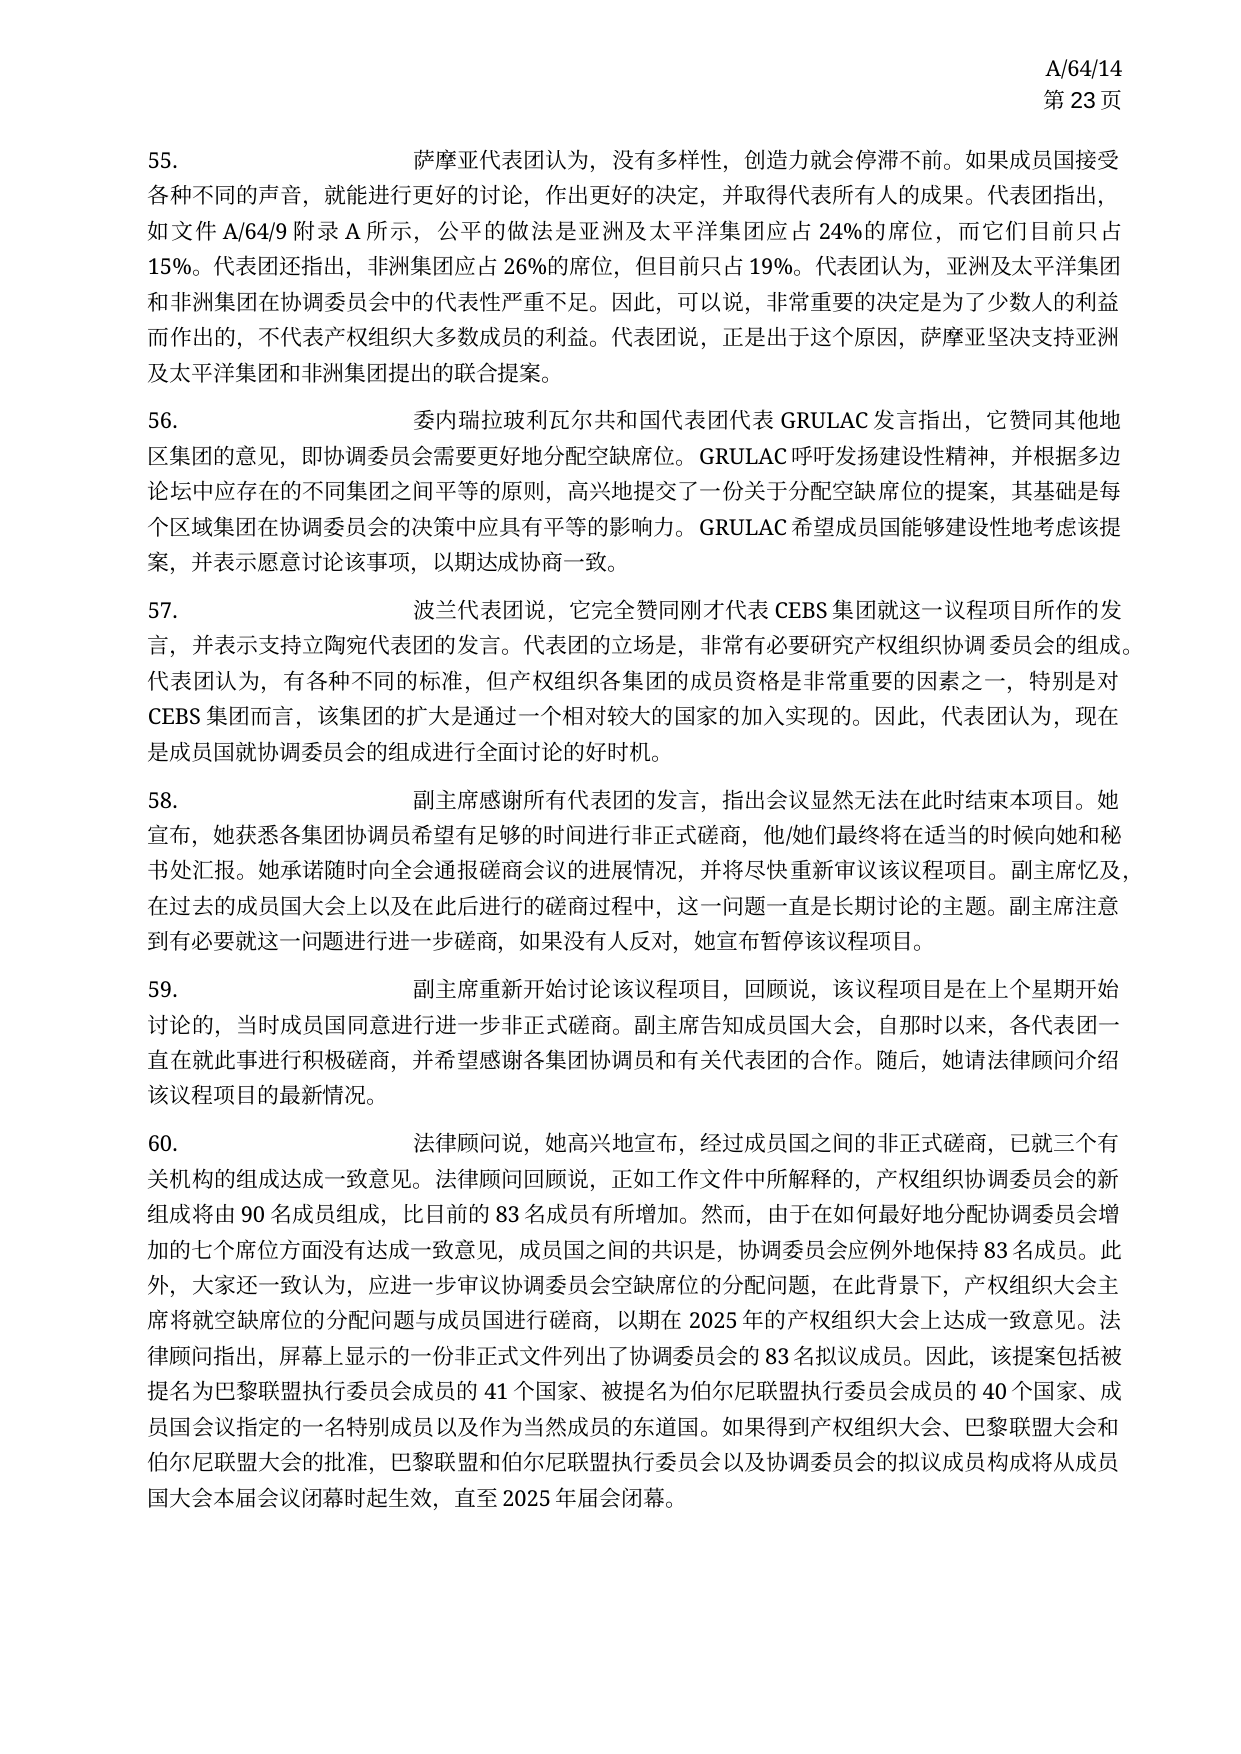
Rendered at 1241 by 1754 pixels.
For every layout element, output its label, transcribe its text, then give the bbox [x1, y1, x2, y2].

list 波兰代表团说，它完全赞同刚才代表CEBS集团就这一议程项目所作的发言，并表示支持立陶宛代表团的发言。代表团的立场是，非常有必要研究产权组织协调委员会的组成。代表团认为，有各种不同的标准，但产权组织各集团的成员资格是非常重要的因素之一，特别是对CEBS集团而言，该集团的扩大是通过一个相对较大的国家的加入实现的。因此，代表团认为，现在是成员国就协调委员会的组成进行全面讨论的好时机。 [148, 589, 1122, 766]
list 萨摩亚代表团认为，没有多样性，创造力就会停滞不前。如果成员国接受各种不同的声音，就能进行更好的讨论，作出更好的决定，并取得代表所有人的成果。代表团指出，如文件A/64/9附录A所示，公平的做法是亚洲及太平洋集团应占24%的席位，而它们目前只占15%。代表团还指出，非洲集团应占26%的席位，但目前只占19%。代表团认为，亚洲及太平洋集团和非洲集团在协调委员会中的代表性严重不足。因此，可以说，非常重要的决定是为了少数人的利益而作出的，不代表产权组织大多数成员的利益。代表团说，正是出于这个原因，萨摩亚坚决支持亚洲及太平洋集团和非洲集团提出的联合提案。 [148, 139, 1122, 387]
list 法律顾问说，她高兴地宣布，经过成员国之间的非正式磋商，已就三个有关机构的组成达成一致意见。法律顾问回顾说，正如工作文件中所解释的，产权组织协调委员会的新组成将由90名成员组成，比目前的83名成员有所增加。然而，由于在如何最好地分配协调委员会增加的七个席位方面没有达成一致意见，成员国之间的共识是，协调委员会应例外地保持83名成员。此外，大家还一致认为，应进一步审议协调委员会空缺席位的分配问题，在此背景下，产权组织大会主席将就空缺席位的分配问题与成员国进行磋商，以期在2025年的产权组织大会上达成一致意见。法律顾问指出，屏幕上显示的一份非正式文件列出了协调委员会的83名拟议成员。因此，该提案包括被提名为巴黎联盟执行委员会成员的41个国家、被提名为伯尔尼联盟执行委员会成员的40个国家、成员国会议指定的一名特别成员以及作为当然成员的东道国。如果得到产权组织大会、巴黎联盟大会和伯尔尼联盟大会的批准，巴黎联盟和伯尔尼联盟执行委员会以及协调委员会的拟议成员构成将从成员国大会本届会议闭幕时起生效，直至2025年届会闭幕。 [148, 1123, 1122, 1512]
list 副主席重新开始讨论该议程项目，回顾说，该议程项目是在上个星期开始讨论的，当时成员国同意进行进一步非正式磋商。副主席告知成员国大会，自那时以来，各代表团一直在就此事进行积极磋商，并希望感谢各集团协调员和有关代表团的合作。随后，她请法律顾问介绍该议程项目的最新情况。 [148, 968, 1122, 1110]
list 委内瑞拉玻利瓦尔共和国代表团代表GRULAC发言指出，它赞同其他地区集团的意见，即协调委员会需要更好地分配空缺席位。GRULAC呼吁发扬建设性精神，并根据多边论坛中应存在的不同集团之间平等的原则，高兴地提交了一份关于分配空缺席位的提案，其基础是每个区域集团在协调委员会的决策中应具有平等的影响力。GRULAC希望成员国能够建设性地考虑该提案，并表示愿意讨论该事项，以期达成协商一致。 [148, 400, 1122, 577]
list 副主席感谢所有代表团的发言，指出会议显然无法在此时结束本项目。她宣布，她获悉各集团协调员希望有足够的时间进行非正式磋商，他/她们最终将在适当的时候向她和秘书处汇报。她承诺随时向全会通报磋商会议的进展情况，并将尽快重新审议该议程项目。副主席忆及，在过去的成员国大会上以及在此后进行的磋商过程中，这一问题一直是长期讨论的主题。副主席注意到有必要就这一问题进行进一步磋商，如果没有人反对，她宣布暂停该议程项目。 [148, 779, 1122, 956]
